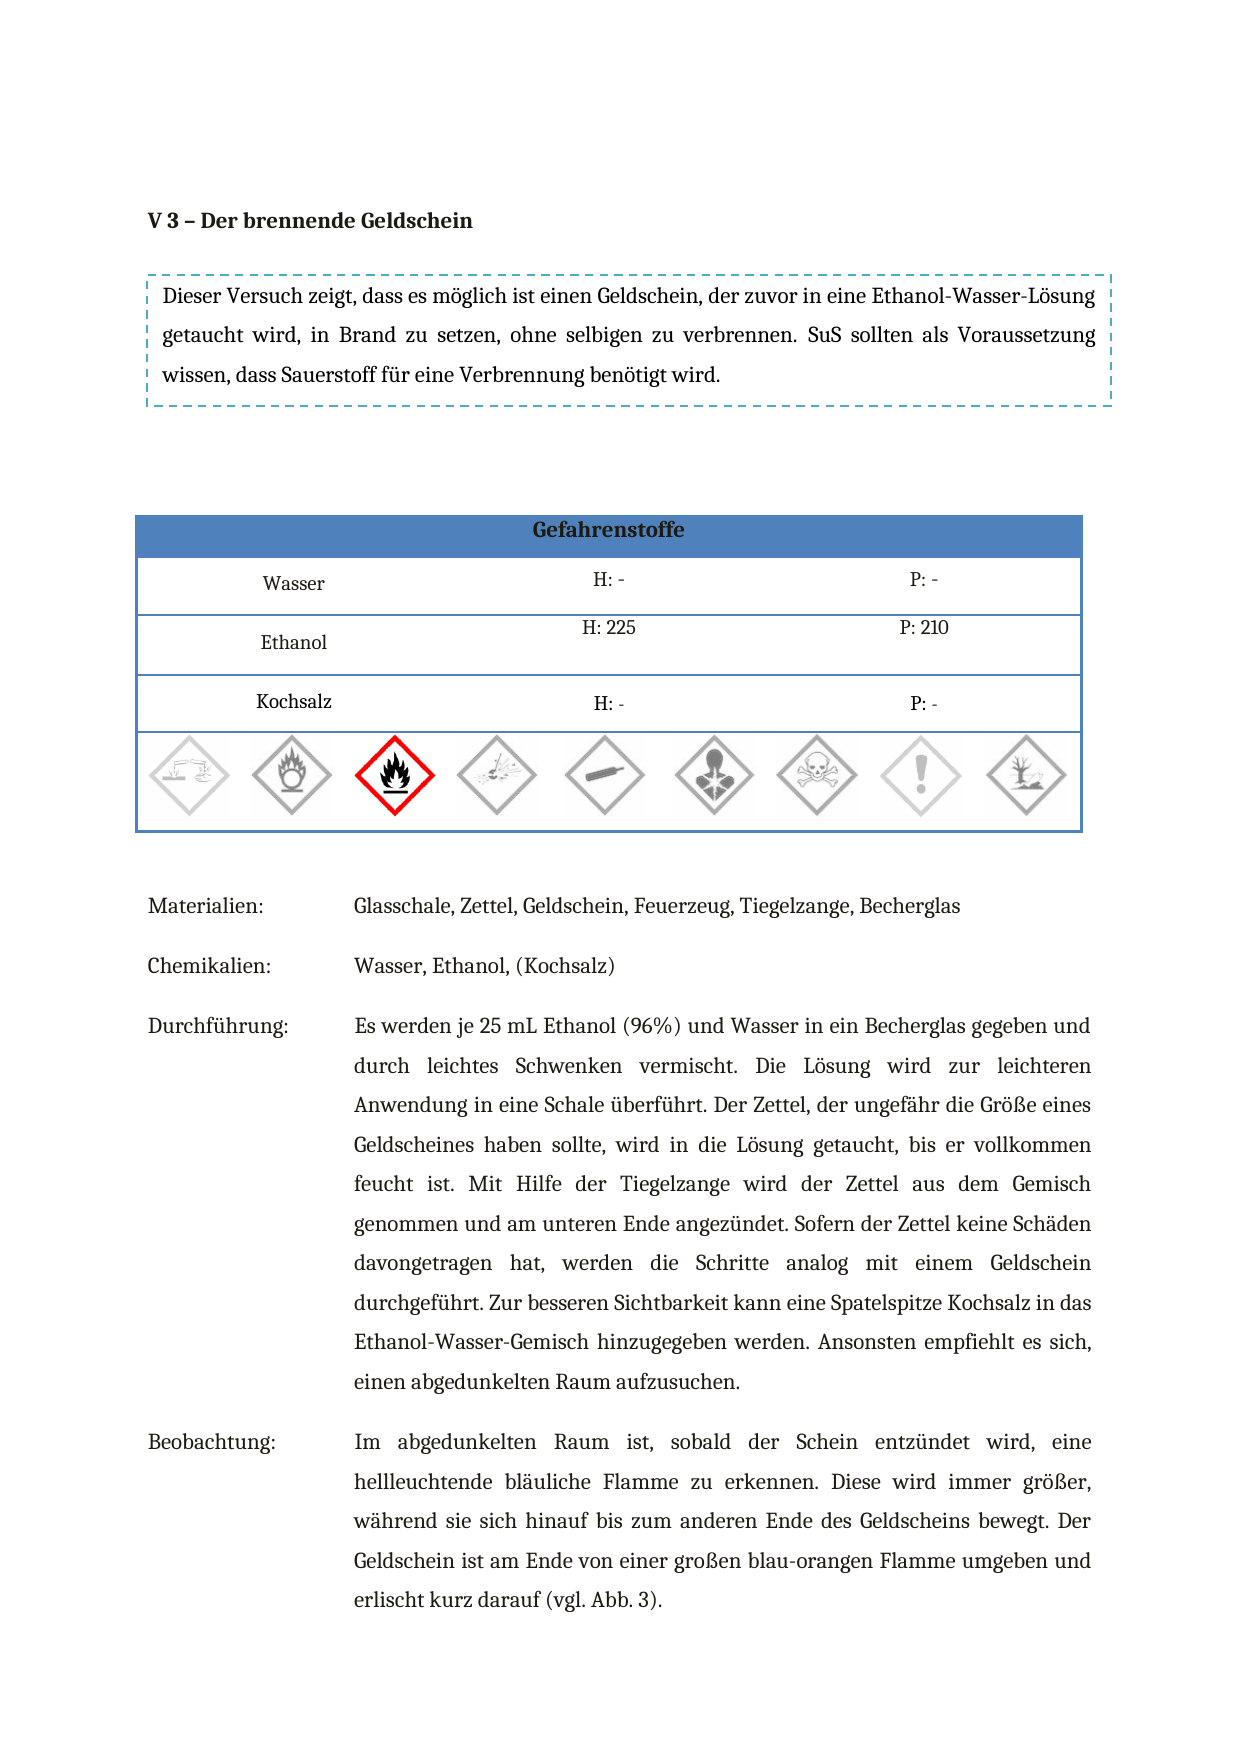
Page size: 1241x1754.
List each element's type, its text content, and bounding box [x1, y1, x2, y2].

table_cell [765, 733, 867, 830]
picture [985, 733, 1068, 817]
picture [563, 733, 647, 817]
table_cell [138, 733, 239, 830]
table_cell [662, 733, 764, 830]
picture [673, 733, 756, 817]
picture [455, 733, 539, 817]
table_cell [971, 733, 1080, 830]
text Chemikalien: Wasser, Ethanol, (Kochsalz) [148, 953, 1093, 979]
table_cell P: 210 [766, 616, 1080, 674]
table_cell H: - [451, 676, 766, 731]
picture [775, 733, 859, 817]
table_cell Ethanol [138, 616, 451, 674]
table_cell H: 225 [451, 616, 766, 674]
table_cell P: - [766, 558, 1080, 614]
picture [353, 733, 436, 817]
picture [878, 733, 963, 818]
table_cell [445, 733, 547, 830]
table_cell P: - [766, 676, 1080, 731]
table_cell Wasser [138, 558, 451, 614]
table_cell [868, 733, 971, 830]
text Durchführung: Es werden je 25 mL Ethanol (96%) und Wasser in ein Becherglas gegeben und durch leichtes Schwenken vermischt. Die Lösung wird zur leichteren Anwendung in eine Schale überführt. Der Zettel, der ungefähr die Größe eines Geldscheines haben sollte, wird in die Lösung getaucht, bis er vollkommen feucht ist. Mit Hilfe der Tiegelzange wird der Zettel aus dem Gemisch genommen und am unteren Ende angezündet. Sofern der Zettel keine Schäden davongetragen hat, werden die Schritte analog mit einem Geldschein durchgeführt. Zur besseren Sichtbarkeit kann eine Spatelspitze Kochsalz in das Ethanol-Wasser-Gemisch hinzugegeben werden. Ansonsten empfiehlt es sich, einen abgedunkelten Raum aufzusuchen. [148, 1013, 1093, 1395]
table_cell [548, 733, 662, 830]
table_cell [342, 733, 444, 830]
table_header Gefahrenstoffe [138, 517, 1080, 556]
picture [250, 733, 333, 817]
table_cell Kochsalz [138, 676, 451, 731]
text Materialien: Glasschale, Zettel, Geldschein, Feuerzeug, Tiegelzange, Becherglas [148, 893, 1093, 919]
table_cell H: - [451, 558, 766, 614]
subtitle V 3 – Der brennende Geldschein [148, 208, 1093, 234]
table_cell [239, 733, 342, 830]
text Beobachtung: Im abgedunkelten Raum ist, sobald der Schein entzündet wird, eine hellleuchtende bläuliche Flamme zu erkennen. Diese wird immer größer, während sie sich hinauf bis zum anderen Ende des Geldscheins bewegt. Der Geldschein ist am Ende von einer großen blau-orangen Flamme umgeben und erlischt kurz darauf (vgl. Abb. 3). [148, 1429, 1093, 1613]
picture [147, 733, 231, 817]
